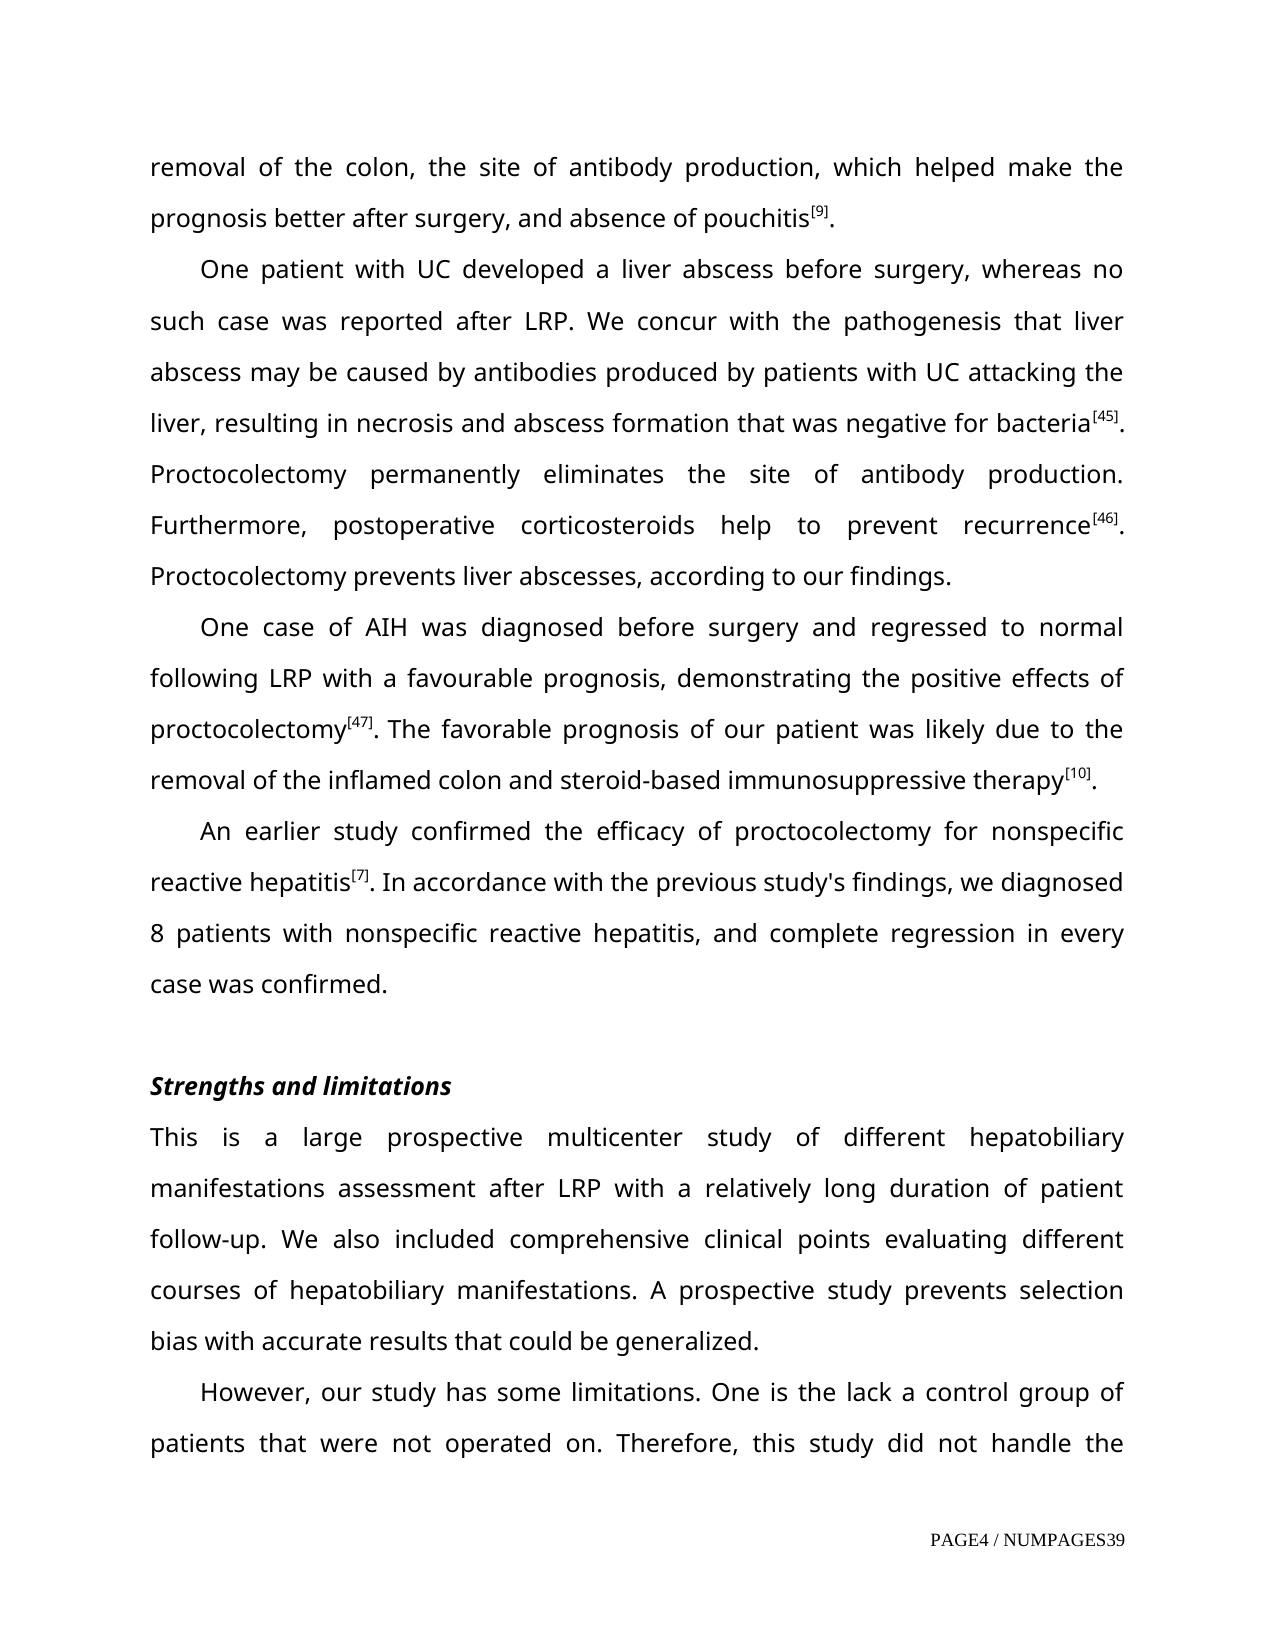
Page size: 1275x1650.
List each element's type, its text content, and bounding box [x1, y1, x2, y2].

text One case of AIH was diagnosed before surgery and regressed to normal following LRP with a favourable prognosis, demonstrating the positive effects of proctocolectomy[47]. The favorable prognosis of our patient was likely due to the removal of the inflamed colon and steroid-based immunosuppressive therapy[10]. [150, 609, 1125, 797]
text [150, 150, 1125, 235]
text An earlier study confirmed the efficacy of proctocolectomy for nonspecific reactive hepatitis[7]. In accordance with the previous study's findings, we diagnosed 8 patients with nonspecific reactive hepatitis, and complete regression in every case was confirmed. [150, 813, 1125, 1001]
text One patient with UC developed a liver abscess before surgery, whereas no such case was reported after LRP. We concur with the pathogenesis that liver abscess may be caused by antibodies produced by patients with UC attacking the liver, resulting in necrosis and abscess formation that was negative for bacteria[45]. Proctocolectomy permanently eliminates the site of antibody production. Furthermore, postoperative corticosteroids help to prevent recurrence[46]. Proctocolectomy prevents liver abscesses, according to our findings. [150, 252, 1125, 592]
text This is a large prospective multicenter study of different hepatobiliary manifestations assessment after LRP with a relatively long duration of patient follow-up. We also included comprehensive clinical points evaluating different courses of hepatobiliary manifestations. A prospective study prevents selection bias with accurate results that could be generalized. [150, 1120, 1125, 1358]
text Strengths and limitations [150, 1069, 1125, 1103]
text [150, 1375, 1125, 1460]
